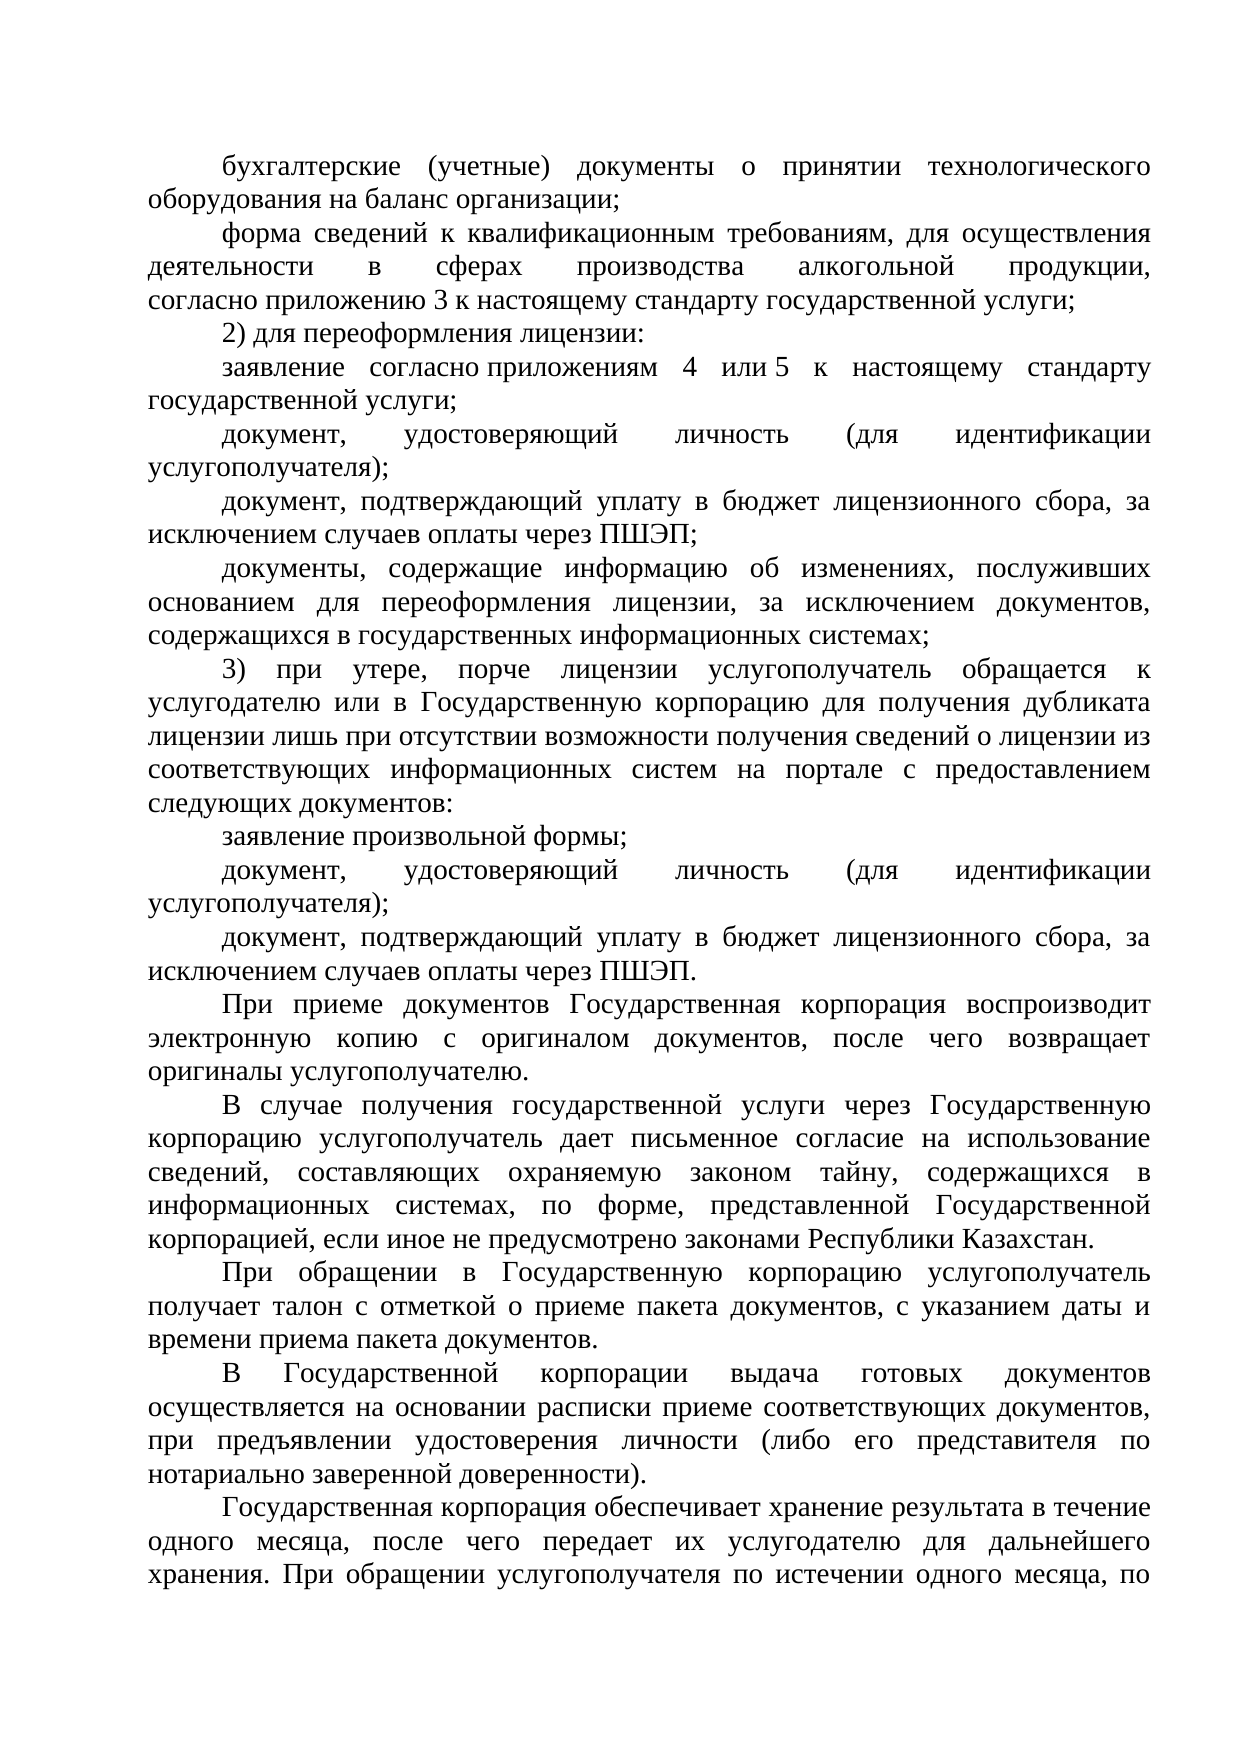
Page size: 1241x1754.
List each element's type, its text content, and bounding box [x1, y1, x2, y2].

text бухгалтерские (учетные) документы о принятии технологического оборудования на баланс организации; [148, 148, 1152, 215]
text В Государственной корпорации выдача готовых документов осуществляется на основании расписки приеме соответствующих документов, при предъявлении удостоверения личности (либо его представителя по нотариально заверенной доверенности). [148, 1355, 1152, 1489]
text 2) для переоформления лицензии: [148, 315, 1152, 349]
text При обращении в Государственную корпорацию услугополучатель получает талон с отметкой о приеме пакета документов, с указанием даты и времени приема пакета документов. [148, 1254, 1152, 1355]
text заявление согласно приложениям 4 или 5 к настоящему стандарту государственной услуги; [148, 349, 1152, 416]
text документ, удостоверяющий личность (для идентификации услугополучателя); [148, 852, 1152, 919]
text В случае получения государственной услуги через Государственную корпорацию услугополучатель дает письменное согласие на использование сведений, составляющих охраняемую законом тайну, содержащихся в информационных системах, по форме, представленной Государственной корпорацией, если иное не предусмотрено законами Республики Казахстан. [148, 1087, 1152, 1254]
text документ, подтверждающий уплату в бюджет лицензионного сбора, за исключением случаев оплаты через ПШЭП. [148, 919, 1152, 986]
text 3) при утере, порче лицензии услугополучатель обращается к услугодателю или в Государственную корпорацию для получения дубликата лицензии лишь при отсутствии возможности получения сведений о лицензии из соответствующих информационных систем на портале с предоставлением следующих документов: [148, 651, 1152, 818]
text документ, подтверждающий уплату в бюджет лицензионного сбора, за исключением случаев оплаты через ПШЭП; [148, 483, 1152, 550]
text заявление произвольной формы; [148, 818, 1152, 852]
text документы, содержащие информацию об изменениях, послуживших основанием для переоформления лицензии, за исключением документов, содержащихся в государственных информационных системах; [148, 550, 1152, 651]
text документ, удостоверяющий личность (для идентификации услугополучателя); [148, 416, 1152, 483]
text При приеме документов Государственная корпорация воспроизводит электронную копию с оригиналом документов, после чего возвращает оригиналы услугополучателю. [148, 986, 1152, 1087]
text форма сведений к квалификационным требованиям, для осуществления деятельности в сферах производства алкогольной продукции, согласно приложению 3 к настоящему стандарту государственной услуги; [148, 215, 1152, 315]
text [148, 1489, 1152, 1590]
